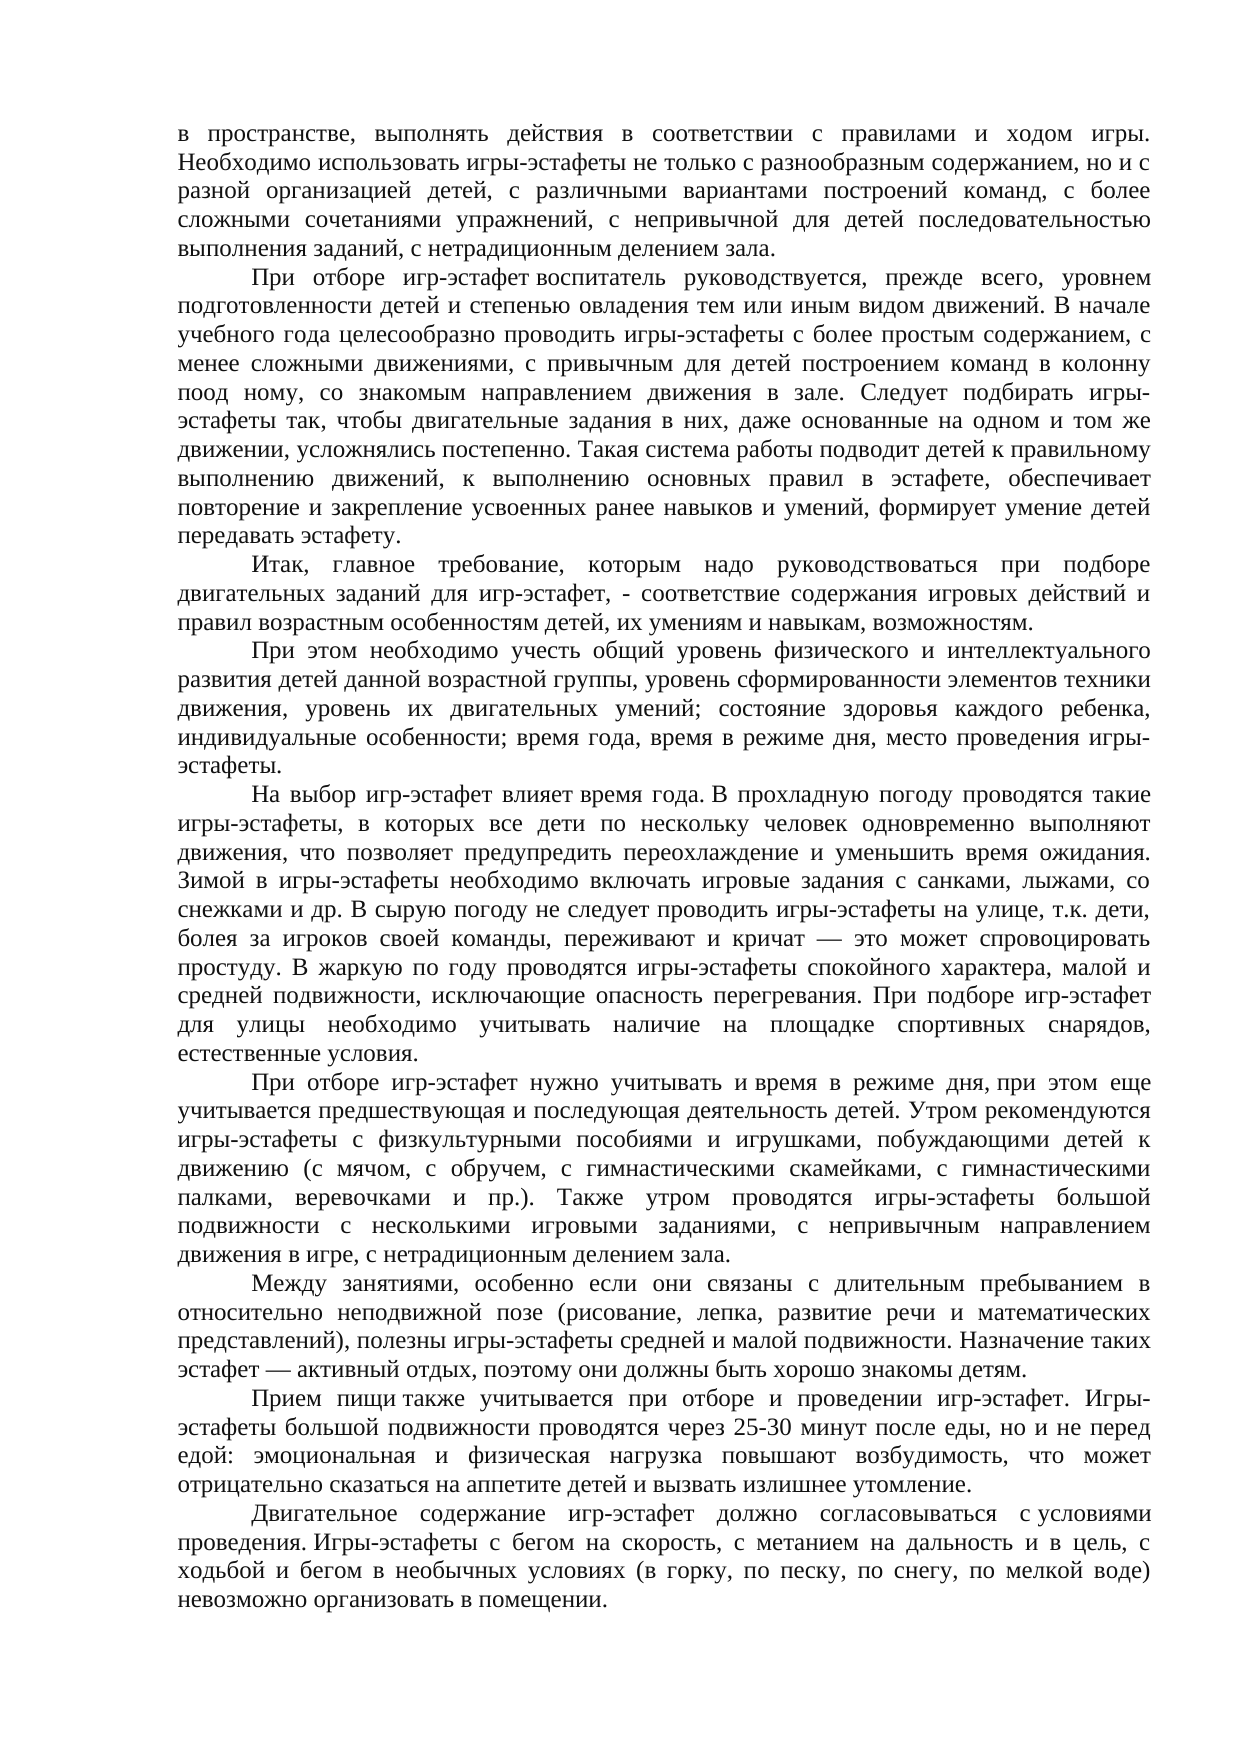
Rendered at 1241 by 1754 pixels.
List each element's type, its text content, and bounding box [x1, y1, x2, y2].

text При этом необходимо учесть общий уровень физического и интеллектуального развития детей данной возрастной группы, уровень сформированности элементов техники движения, уровень их двигательных умений; состояние здоровья каждого ребенка, индивидуальные особенности; время года, время в режиме дня, место проведения игры-эстафеты. [177, 636, 1152, 779]
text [177, 118, 1152, 262]
text Между занятиями, особенно если они связаны с длительным пребыванием в относительно неподвижной позе (рисование, лепка, развитие речи и математических представлений), полезны игры-эстафеты средней и малой подвижности. Назначение таких эстафет — активный отдых, поэтому они должны быть хорошо знакомы детям. [177, 1268, 1152, 1383]
text Итак, главное требование, которым надо руководствоваться при подборе двигательных заданий для игр-эстафет, - соответствие содержания игровых действий и правил возрастным особенностям детей, их умениям и навыкам, возможностям. [177, 549, 1152, 636]
text На выбор игр-эстафет влияет время года. В прохладную погоду проводятся такие игры-эстафеты, в которых все дети по нескольку человек одновременно выполняют движения, что позволяет предупредить переохлаждение и уменьшить время ожидания. Зимой в игры-эстафеты необходимо включать игровые задания с санками, лыжами, со снежками и др. В сырую погоду не следует проводить игры-эстафеты на улице, т.к. дети, болея за игроков своей команды, переживают и кричат — это может спровоцировать простуду. В жаркую по году проводятся игры-эстафеты спокойного характера, малой и средней подвижности, исключающие опасность перегревания. При подборе игр-эстафет для улицы необходимо учитывать наличие на площадке спортивных снарядов, естественные условия. [177, 779, 1152, 1067]
text При отборе игр-эстафет нужно учитывать и время в режиме дня, при этом еще учитывается предшествующая и последующая деятельность детей. Утром рекомендуются игры-эстафеты с физкультурными пособиями и игрушками, побуждающими детей к движению (с мячом, с обручем, с гимнастическими скамейками, с гимнастическими палками, веревочками и пр.). Также утром проводятся игры-эстафеты большой подвижности с несколькими игровыми заданиями, с непривычным направлением движения в игре, с нетрадиционным делением зала. [177, 1067, 1152, 1268]
text Двигательное содержание игр-эстафет должно согласовываться с условиями проведения. Игры-эстафеты с бегом на скорость, с метанием на дальность и в цель, с ходьбой и бегом в необычных условиях (в горку, по песку, по снегу, по мелкой воде) невозможно организовать в помещении. [177, 1498, 1152, 1613]
text При отборе игр-эстафет воспитатель руководствуется, прежде всего, уровнем подготовленности детей и степенью овладения тем или иным видом движений. В начале учебного года целесообразно проводить игры-эстафеты с более простым содержанием, с менее сложными движениями, с привычным для детей построением команд в колонну поод ному, со знакомым направлением движения в зале. Следует подбирать игры-эстафеты так, чтобы двигательные задания в них, даже основанные на одном и том же движении, усложнялись постепенно. Такая система работы подводит детей к правильному выполнению движений, к выполнению основных правил в эстафете, обеспечивает повторение и закрепление усвоенных ранее навыков и умений, формирует умение детей передавать эстафету. [177, 262, 1152, 549]
text Прием пищи также учитывается при отборе и проведении игр-эстафет. Игры-эстафеты большой подвижности проводятся через 25-30 минут после еды, но и не перед едой: эмоциональная и физическая нагрузка повышают возбудимость, что может отрицательно сказаться на аппетите детей и вызвать излишнее утомление. [177, 1383, 1152, 1498]
